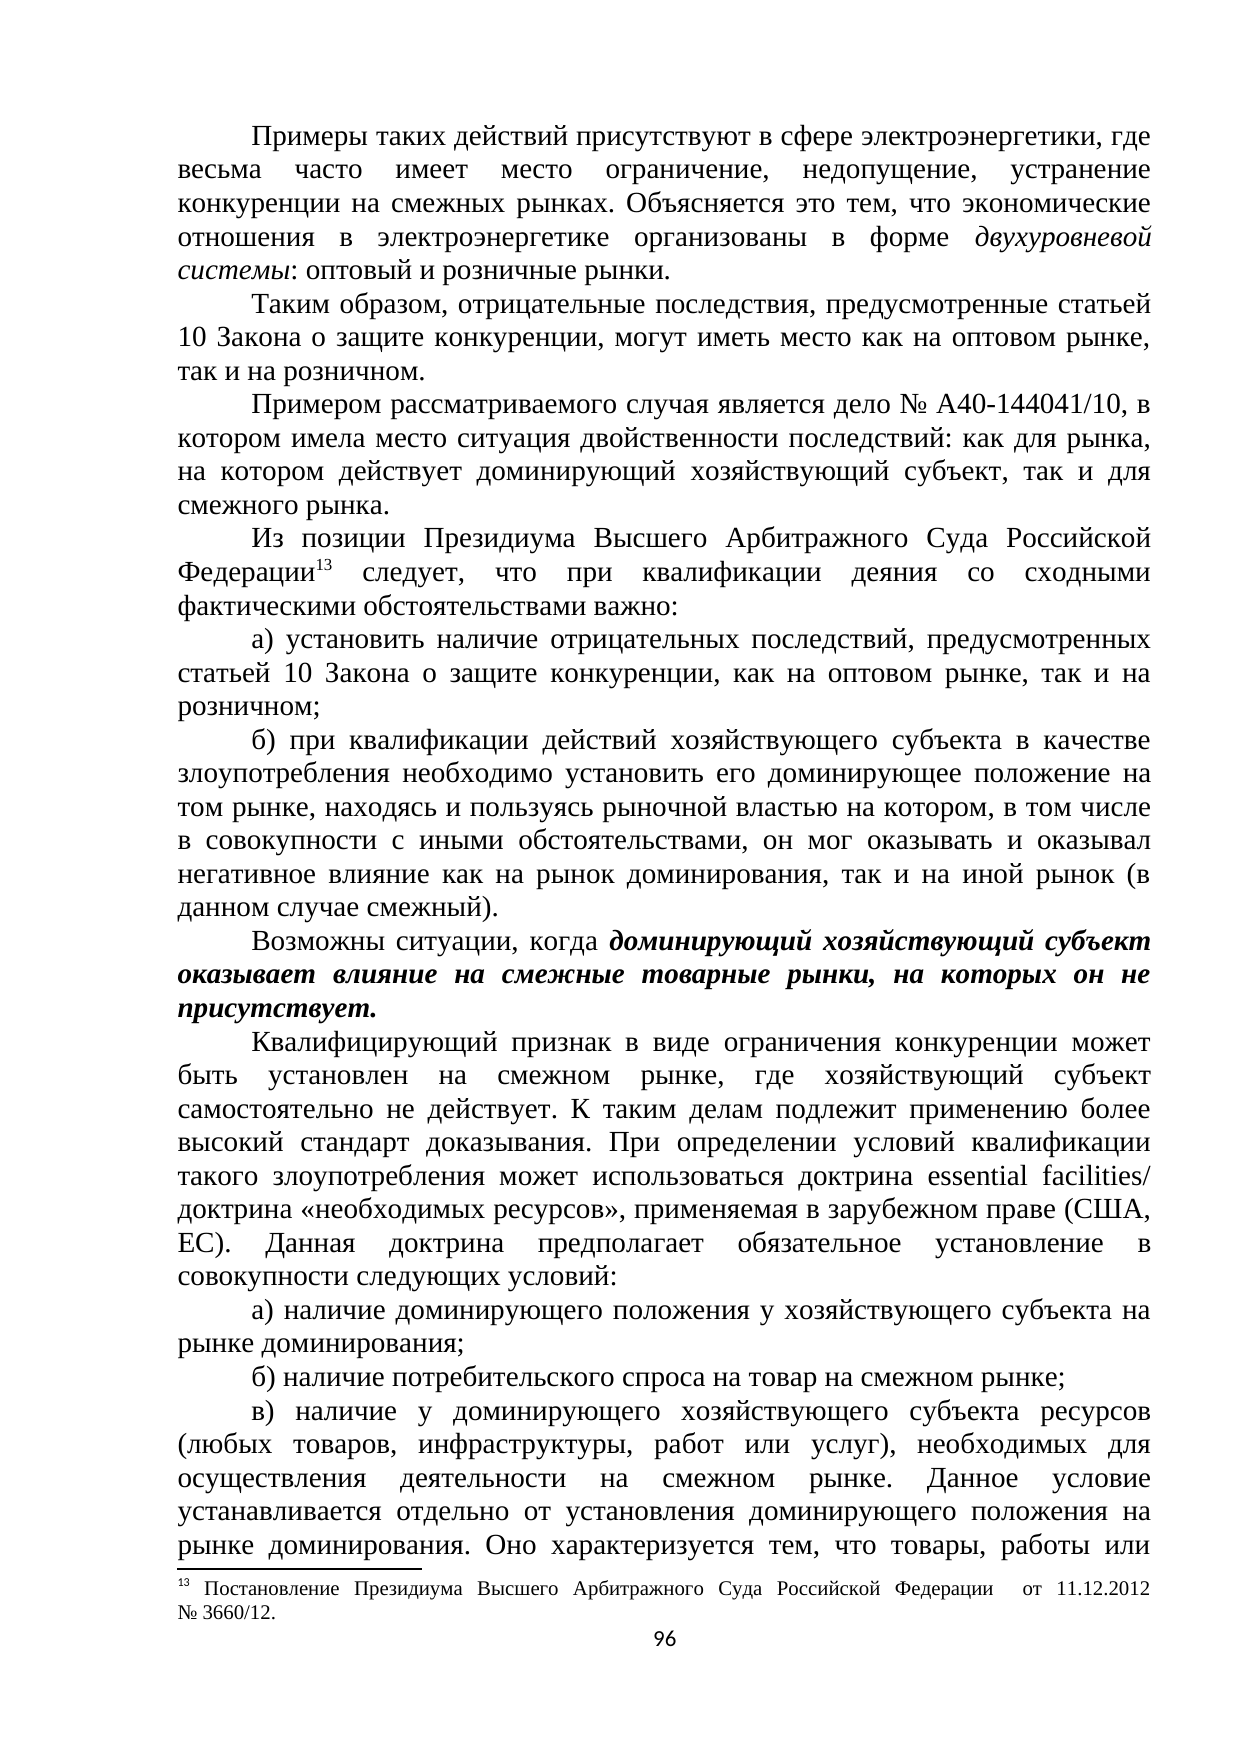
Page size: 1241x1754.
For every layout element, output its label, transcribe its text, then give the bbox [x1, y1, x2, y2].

text Возможны ситуации, когда доминирующий хозяйствующий субъект оказывает влияние на смежные товарные рынки, на которых он не присутствует. [177, 923, 1152, 1024]
text а) наличие доминирующего положения у хозяйствующего субъекта на рынке доминирования; [177, 1292, 1152, 1359]
text Таким образом, отрицательные последствия, предусмотренные статьей 10 Закона о защите конкуренции, могут иметь место как на оптовом рынке, так и на розничном. [177, 286, 1152, 386]
text Квалифицирующий признак в виде ограничения конкуренции может быть установлен на смежном рынке, где хозяйствующий субъект самостоятельно не действует. К таким делам подлежит применению более высокий стандарт доказывания. При определении условий квалификации такого злоупотребления может использоваться доктрина essential facilities/ доктрина «необходимых ресурсов», применяемая в зарубежном праве (США, ЕС). Данная доктрина предполагает обязательное установление в совокупности следующих условий: [177, 1024, 1152, 1292]
text б) при квалификации действий хозяйствующего субъекта в качестве злоупотребления необходимо установить его доминирующее положение на том рынке, находясь и пользуясь рыночной властью на котором, в том числе в совокупности с иными обстоятельствами, он мог оказывать и оказывал негативное влияние как на рынок доминирования, так и на иной рынок (в данном случае смежный). [177, 722, 1152, 923]
text Примеры таких действий присутствуют в сфере электроэнергетики, где весьма часто имеет место ограничение, недопущение, устранение конкуренции на смежных рынках. Объясняется это тем, что экономические отношения в электроэнергетике организованы в форме двухуровневой системы: оптовый и розничные рынки. [177, 118, 1152, 286]
text б) наличие потребительского спроса на товар на смежном рынке; [177, 1359, 1152, 1393]
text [177, 1393, 1152, 1560]
text Из позиции Президиума Высшего Арбитражного Суда Российской Федерации следует, что при квалификации деяния со сходными фактическими обстоятельствами важно: [177, 521, 1152, 621]
text Примером рассматриваемого случая является дело № А40-144041/10, в котором имела место ситуация двойственности последствий: как для рынка, на котором действует доминирующий хозяйствующий субъект, так и для смежного рынка. [177, 386, 1152, 521]
text а) установить наличие отрицательных последствий, предусмотренных статьей 10 Закона о защите конкуренции, как на оптовом рынке, так и на розничном; [177, 621, 1152, 722]
